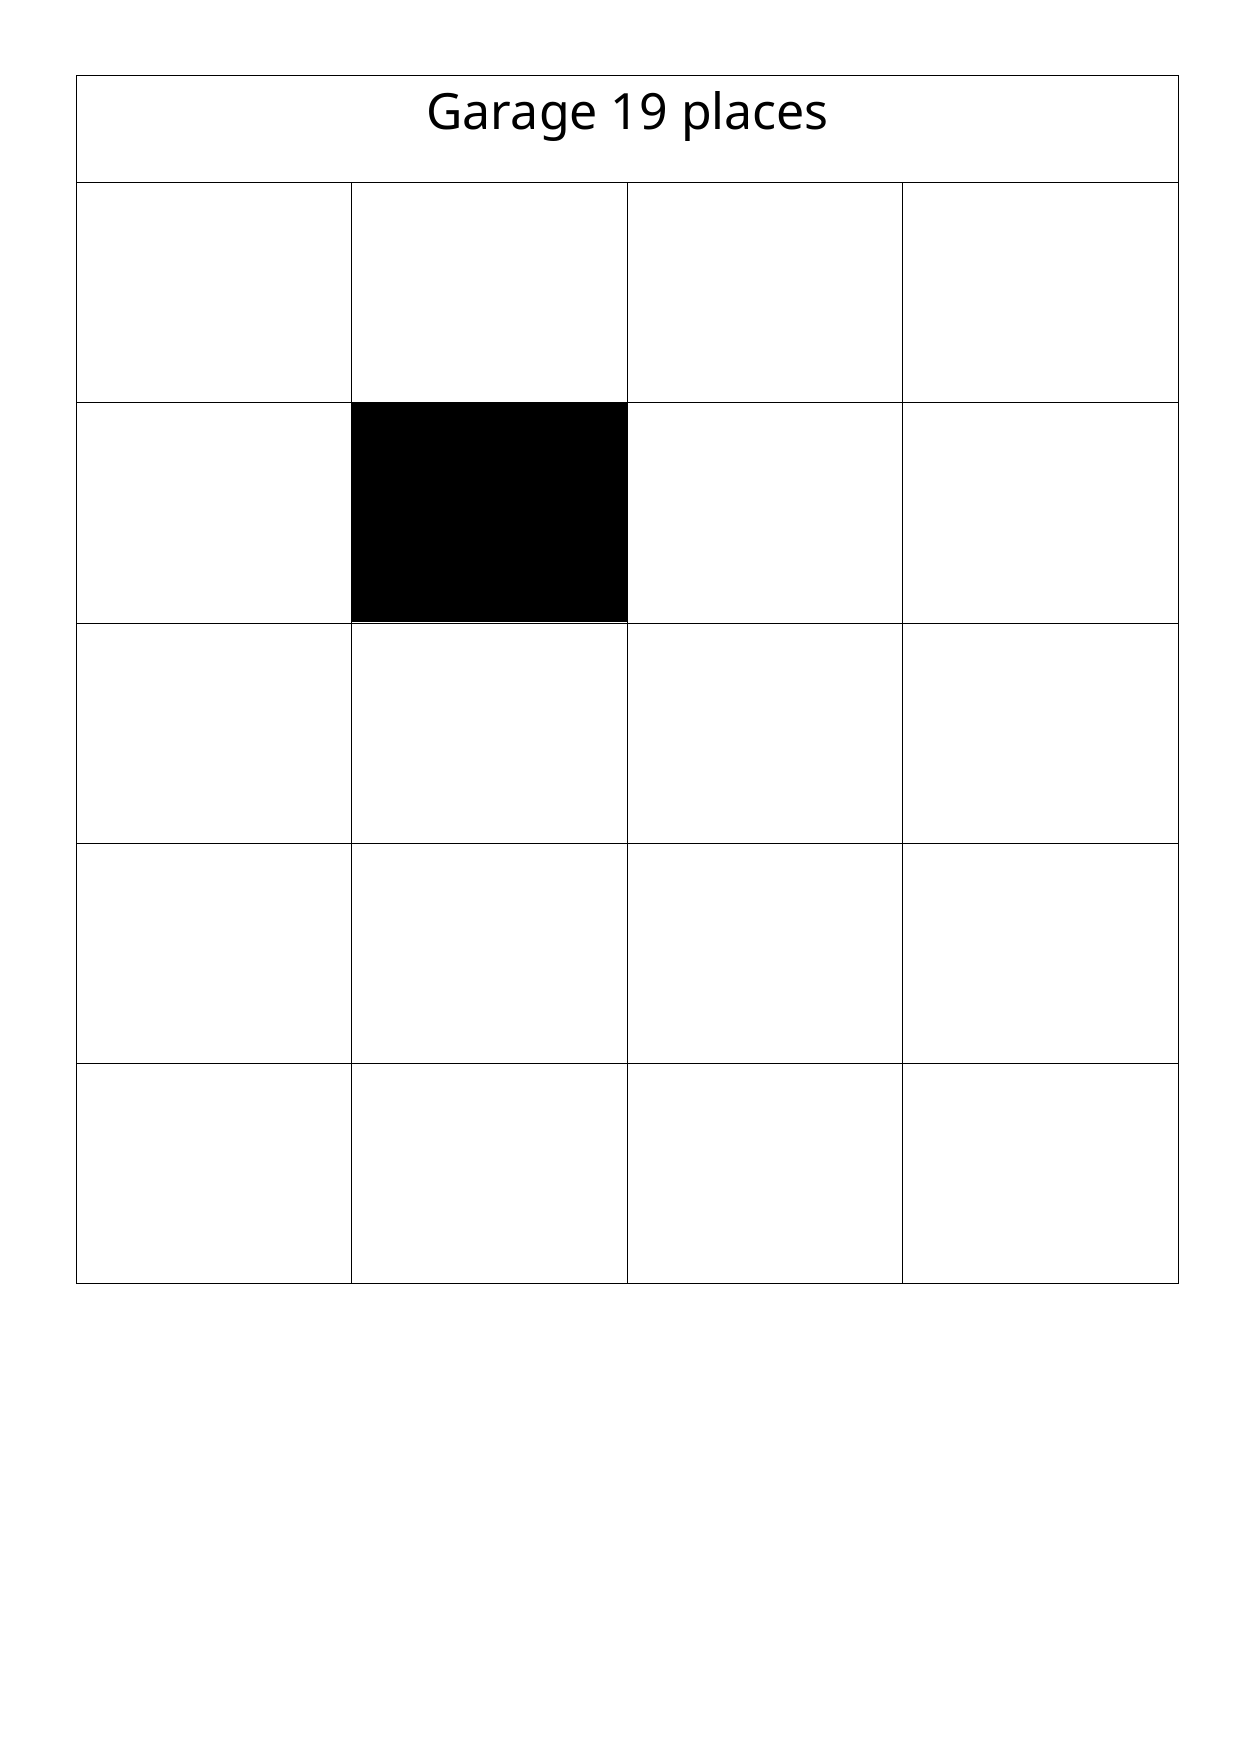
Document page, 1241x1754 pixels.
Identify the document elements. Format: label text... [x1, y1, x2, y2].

table_cell [77, 403, 351, 622]
table_cell [628, 844, 902, 1063]
table_cell [77, 844, 351, 1063]
table_cell [77, 183, 351, 402]
table_cell [903, 844, 1178, 1063]
table_cell [77, 624, 351, 843]
table_cell [352, 1064, 627, 1283]
table_cell [903, 183, 1178, 402]
table_cell [352, 624, 627, 843]
table_cell [352, 183, 627, 402]
table_cell [903, 624, 1178, 843]
table_cell [628, 624, 902, 843]
table_cell [628, 403, 902, 622]
table_cell [77, 1064, 351, 1283]
table_cell [352, 403, 627, 622]
table_cell [903, 403, 1178, 622]
table_cell [628, 1064, 902, 1283]
table_cell [628, 183, 902, 402]
table_header Garage 19 places [77, 76, 1178, 182]
table_cell [903, 1064, 1178, 1283]
table_cell [352, 844, 627, 1063]
